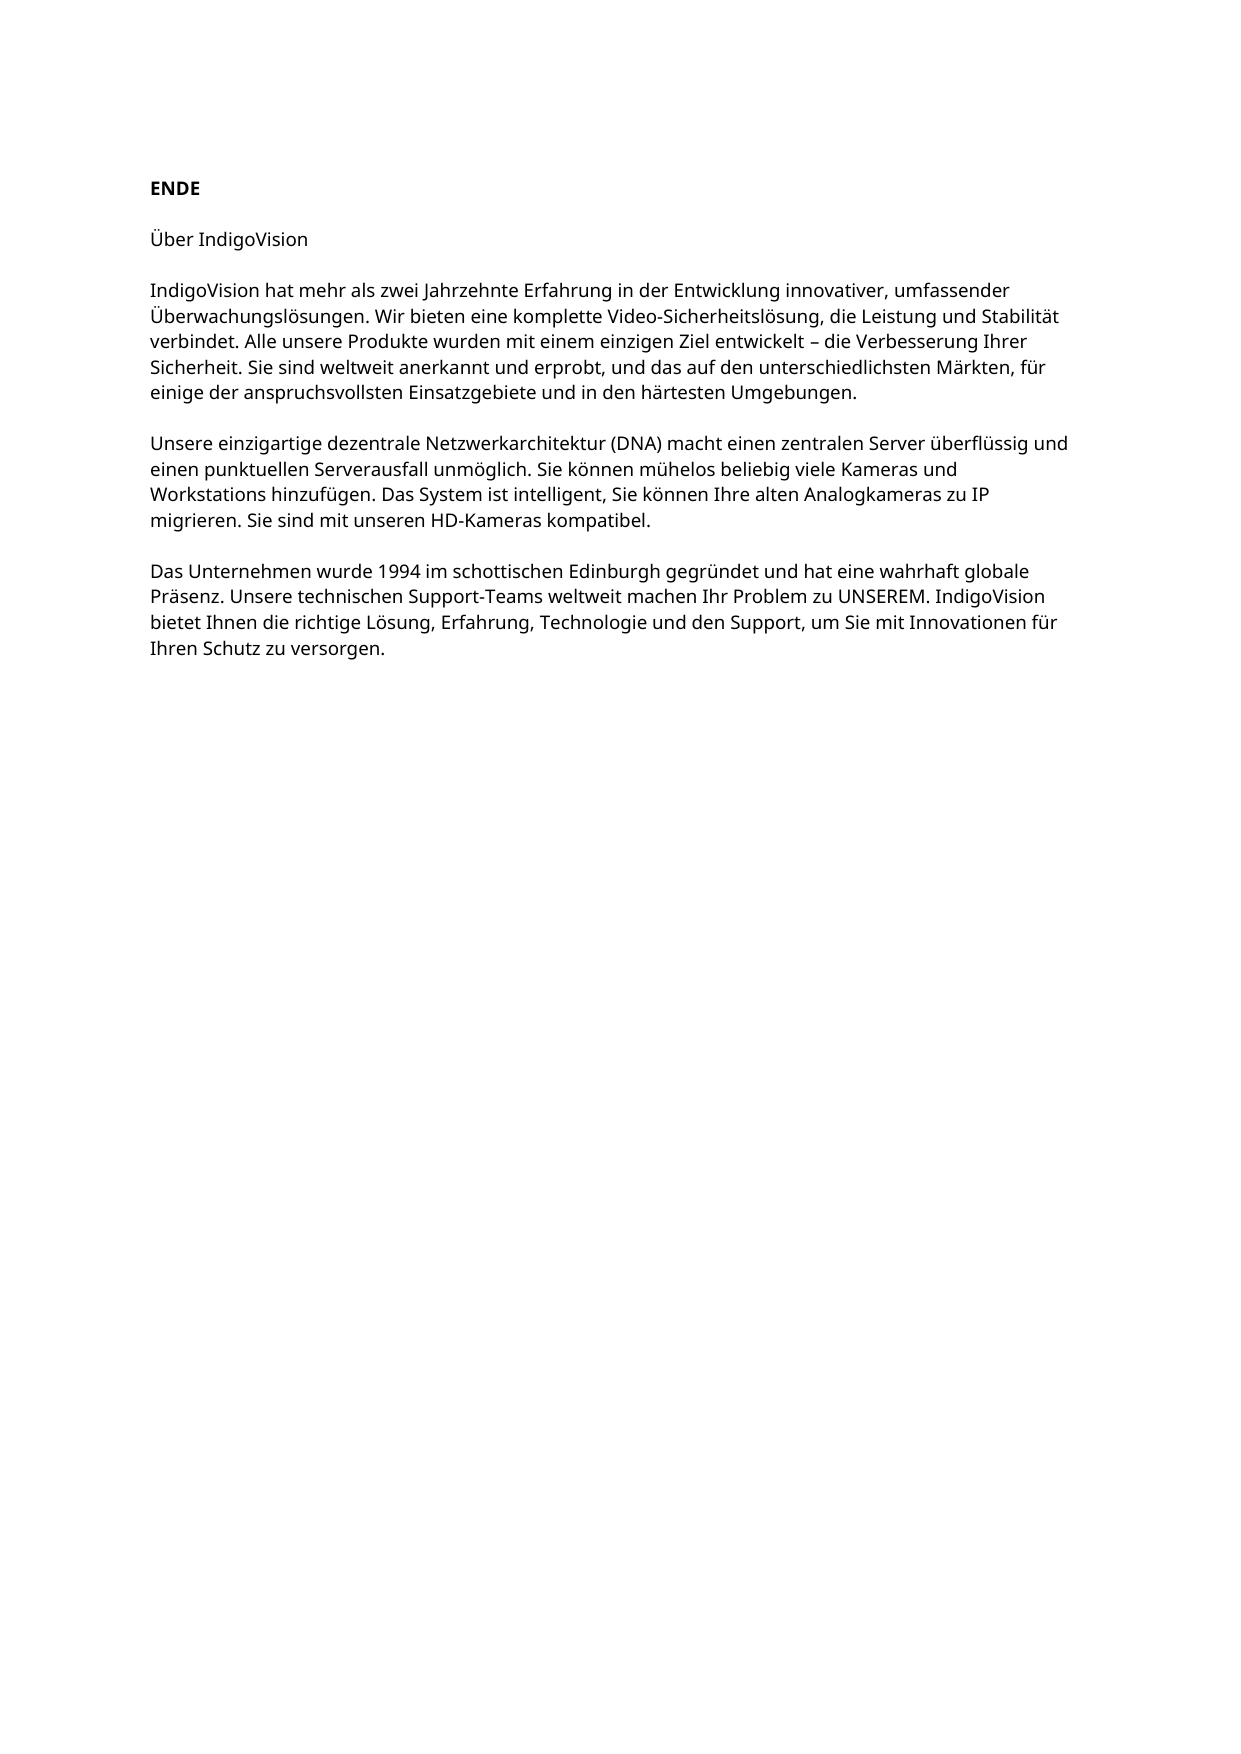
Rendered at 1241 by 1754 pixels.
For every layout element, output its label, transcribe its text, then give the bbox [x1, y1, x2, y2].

text ENDE [150, 150, 1075, 201]
text Unsere einzigartige dezentrale Netzwerkarchitektur (DNA) macht einen zentralen Server überflüssig und einen punktuellen Serverausfall unmöglich. Sie können mühelos beliebig viele Kameras und Workstations hinzufügen. Das System ist intelligent, Sie können Ihre alten Analogkameras zu IP migrieren. Sie sind mit unseren HD-Kameras kompatibel. [150, 431, 1075, 533]
text IndigoVision hat mehr als zwei Jahrzehnte Erfahrung in der Entwicklung innovativer, umfassender Überwachungslösungen. Wir bieten eine komplette Video-Sicherheitslösung, die Leistung und Stabilität verbindet. Alle unsere Produkte wurden mit einem einzigen Ziel entwickelt – die Verbesserung Ihrer Sicherheit. Sie sind weltweit anerkannt und erprobt, und das auf den unterschiedlichsten Märkten, für einige der anspruchsvollsten Einsatzgebiete und in den härtesten Umgebungen. [150, 278, 1075, 405]
text Das Unternehmen wurde 1994 im schottischen Edinburgh gegründet und hat eine wahrhaft globale Präsenz. Unsere technischen Support-Teams weltweit machen Ihr Problem zu UNSEREM. IndigoVision bietet Ihnen die richtige Lösung, Erfahrung, Technologie und den Support, um Sie mit Innovationen für Ihren Schutz zu versorgen. [150, 558, 1075, 660]
text Über IndigoVision [150, 227, 1075, 252]
